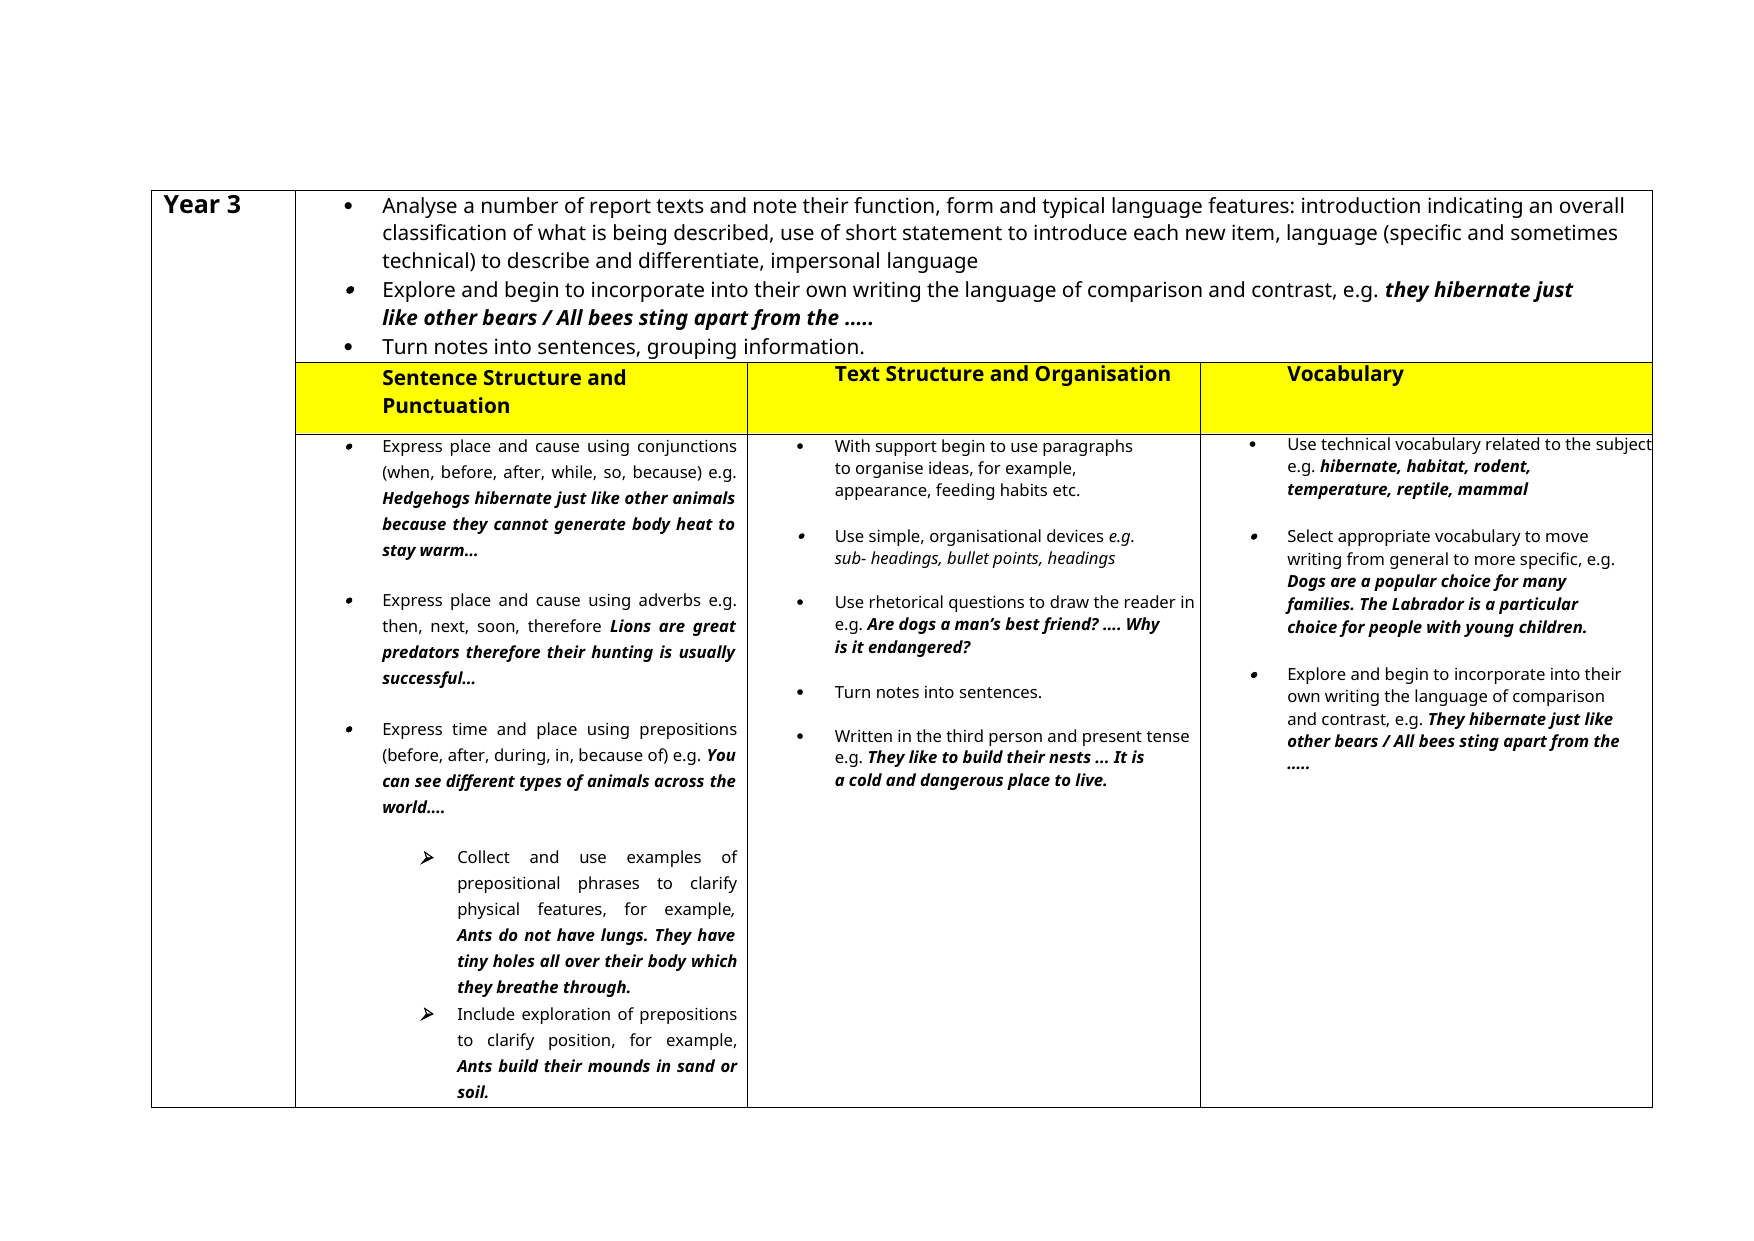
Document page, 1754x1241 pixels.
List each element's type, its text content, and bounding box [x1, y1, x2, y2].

table_cell Use technical vocabulary related to the subject e.g. hibernate, habitat, rodent, temperature, reptile, mammal Select appropriate vocabulary to move writing from general to more specific, e.g. Dogs are a popular choice for many families. The Labrador is a particular choice for people with young children. Explore and begin to incorporate into their own writing the language of comparison and contrast, e.g. They hibernate just like other bears / All bees sting apart from the ….. [1201, 435, 1652, 1107]
table_cell Sentence Structure and Punctuation [296, 363, 747, 433]
table_cell Text Structure and Organisation [748, 363, 1200, 433]
table_cell Vocabulary [1201, 363, 1652, 433]
table_header Analyse a number of report texts and note their function, form and typical language features: introduction indicating an overall classification of what is being described, use of short statement to introduce each new item, language (specific and sometimes technical) to describe and differentiate, impersonal language Explore and begin to incorporate into their own writing the language of comparison and contrast, e.g. they hibernate just like other bears / All bees sting apart from the ….. Turn notes into sentences, grouping information. [296, 191, 1652, 362]
table_cell With support begin to use paragraphs to organise ideas, for example, appearance, feeding habits etc. Use simple, organisational devices e.g. sub- headings, bullet points, headings Use rhetorical questions to draw the reader in e.g. Are dogs a man’s best friend? …. Why is it endangered? Turn notes into sentences. Written in the third person and present tense e.g. They like to build their nests ... It is a cold and dangerous place to live. [748, 435, 1200, 1107]
table_header Year 3 [152, 191, 295, 1107]
table_cell Express place and cause using conjunctions (when, before, after, while, so, because) e.g. Hedgehogs hibernate just like other animals because they cannot generate body heat to stay warm… Express place and cause using adverbs e.g. then, next, soon, therefore Lions are great predators therefore their hunting is usually successful… Express time and place using prepositions (before, after, during, in, because of) e.g. You can see different types of animals across the world…. Collect and use examples of prepositional phrases to clarify physical features, for example, Ants do not have lungs. They have tiny holes all over their body which they breathe through. Include exploration of prepositions to clarify position, for example, Ants build their mounds in sand or soil. [296, 435, 747, 1107]
